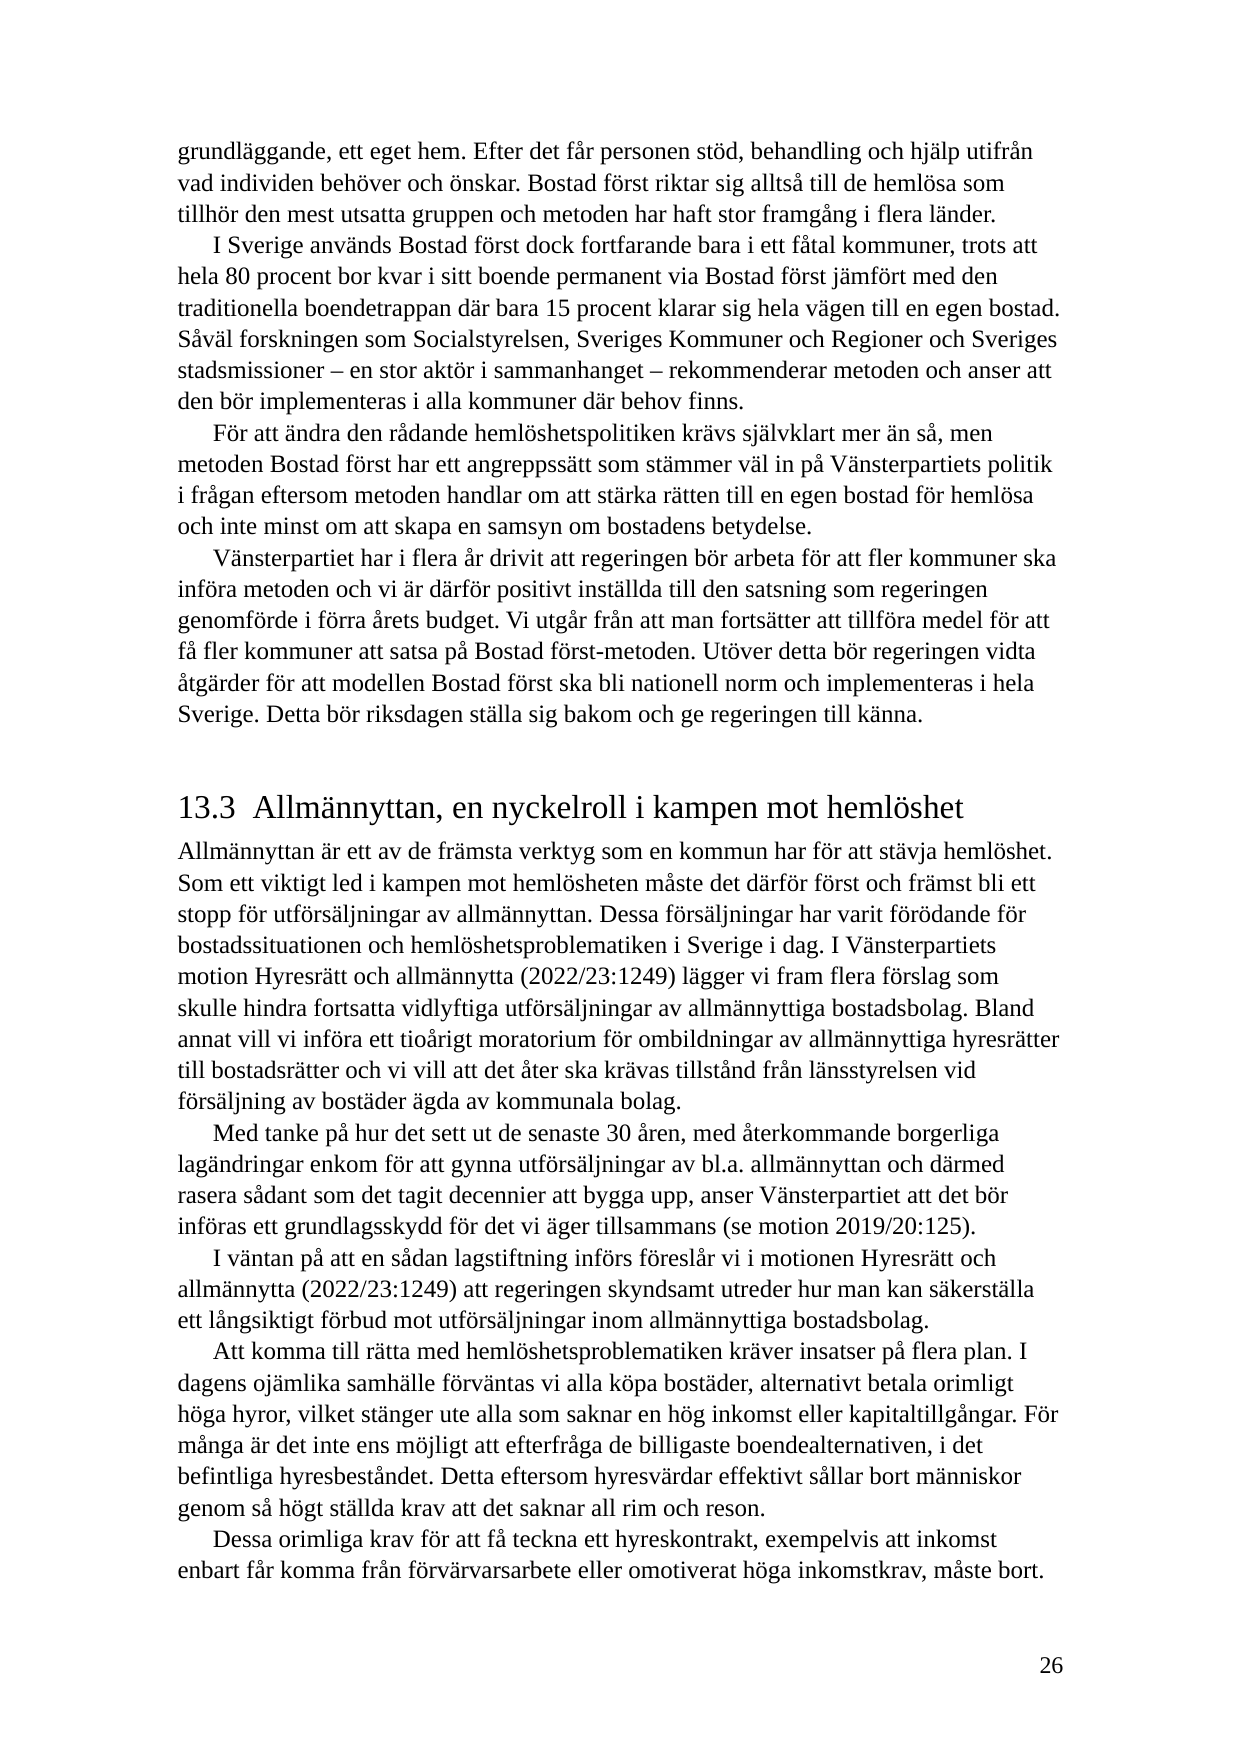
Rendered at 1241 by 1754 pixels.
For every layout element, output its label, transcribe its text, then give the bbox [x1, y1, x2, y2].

text För att ändra den rådande hemlöshetspolitiken krävs självklart mer än så, men metoden Bostad först har ett angreppssätt som stämmer väl in på Vänsterpartiets politik i frågan eftersom metoden handlar om att stärka rätten till en egen bostad för hemlösa och inte minst om att skapa en samsyn om bostadens betydelse. [177, 415, 1063, 540]
text Vänsterpartiet har i flera år drivit att regeringen bör arbeta för att fler kommuner ska införa metoden och vi är därför positivt inställda till den satsning som regeringen genomförde i förra årets budget. Vi utgår från att man fortsätter att tillföra medel för att få fler kommuner att satsa på Bostad först-metoden. Utöver detta bör regeringen vidta åtgärder för att modellen Bostad först ska bli nationell norm och implementeras i hela Sverige. Detta bör riksdagen ställa sig bakom och ge regeringen till känna. [177, 540, 1063, 728]
text Allmännyttan är ett av de främsta verktyg som en kommun har för att stävja hemlöshet. Som ett viktigt led i kampen mot hemlösheten måste det därför först och främst bli ett stopp för utförsäljningar av allmännyttan. Dessa försäljningar har varit förödande för bostadssituationen och hemlöshetsproblematiken i Sverige i dag. I Vänsterpartiets motion Hyresrätt och allmännytta (2022/23:1249) lägger vi fram flera förslag som skulle hindra fortsatta vidlyftiga utförsäljningar av allmännyttiga bostadsbolag. Bland annat vill vi införa ett tioårigt moratorium för ombildningar av allmännyttiga hyresrätter till bostadsrätter och vi vill att det åter ska krävas tillstånd från länsstyrelsen vid försäljning av bostäder ägda av kommunala bolag. [177, 834, 1063, 1115]
text I väntan på att en sådan lagstiftning införs föreslår vi i motionen Hyresrätt och allmännytta (2022/23:1249) att regeringen skyndsamt utreder hur man kan säkerställa ett långsiktigt förbud mot utförsäljningar inom allmännyttiga bostadsbolag. [177, 1240, 1063, 1334]
text Allmännyttan, en nyckelroll i kampen mot hemlöshet [177, 790, 1063, 826]
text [177, 134, 1063, 228]
text Att komma till rätta med hemlöshetsproblematiken kräver insatser på flera plan. I dagens ojämlika samhälle förväntas vi alla köpa bostäder, alternativt betala orimligt höga hyror, vilket stänger ute alla som saknar en hög inkomst eller kapitaltillgångar. För många är det inte ens möjligt att efterfråga de billigaste boendealternativen, i det befintliga hyresbeståndet. Detta eftersom hyresvärdar effektivt sållar bort människor genom så högt ställda krav att det saknar all rim och reson. [177, 1334, 1063, 1521]
text I Sverige används Bostad först dock fortfarande bara i ett fåtal kommuner, trots att hela 80 procent bor kvar i sitt boende permanent via Bostad först jämfört med den traditionella boendetrappan där bara 15 procent klarar sig hela vägen till en egen bostad. Såväl forskningen som Socialstyrelsen, Sveriges Kommuner och Regioner och Sveriges stadsmissioner – en stor aktör i sammanhanget – rekommenderar metoden och anser att den bör implementeras i alla kommuner där behov finns. [177, 228, 1063, 415]
text Med tanke på hur det sett ut de senaste 30 åren, med återkommande borgerliga lagändringar enkom för att gynna utförsäljningar av bl.a. allmännyttan och därmed rasera sådant som det tagit decennier att bygga upp, anser Vänsterpartiet att det bör införas ett grundlagsskydd för det vi äger tillsammans (se motion 2019/20:125). [177, 1115, 1063, 1240]
text Dessa orimliga krav för att få teckna ett hyreskontrakt, exempelvis att inkomst enbart får komma från förvärvarsarbete eller omotiverat höga inkomstkrav, måste bort. [177, 1521, 1063, 1584]
